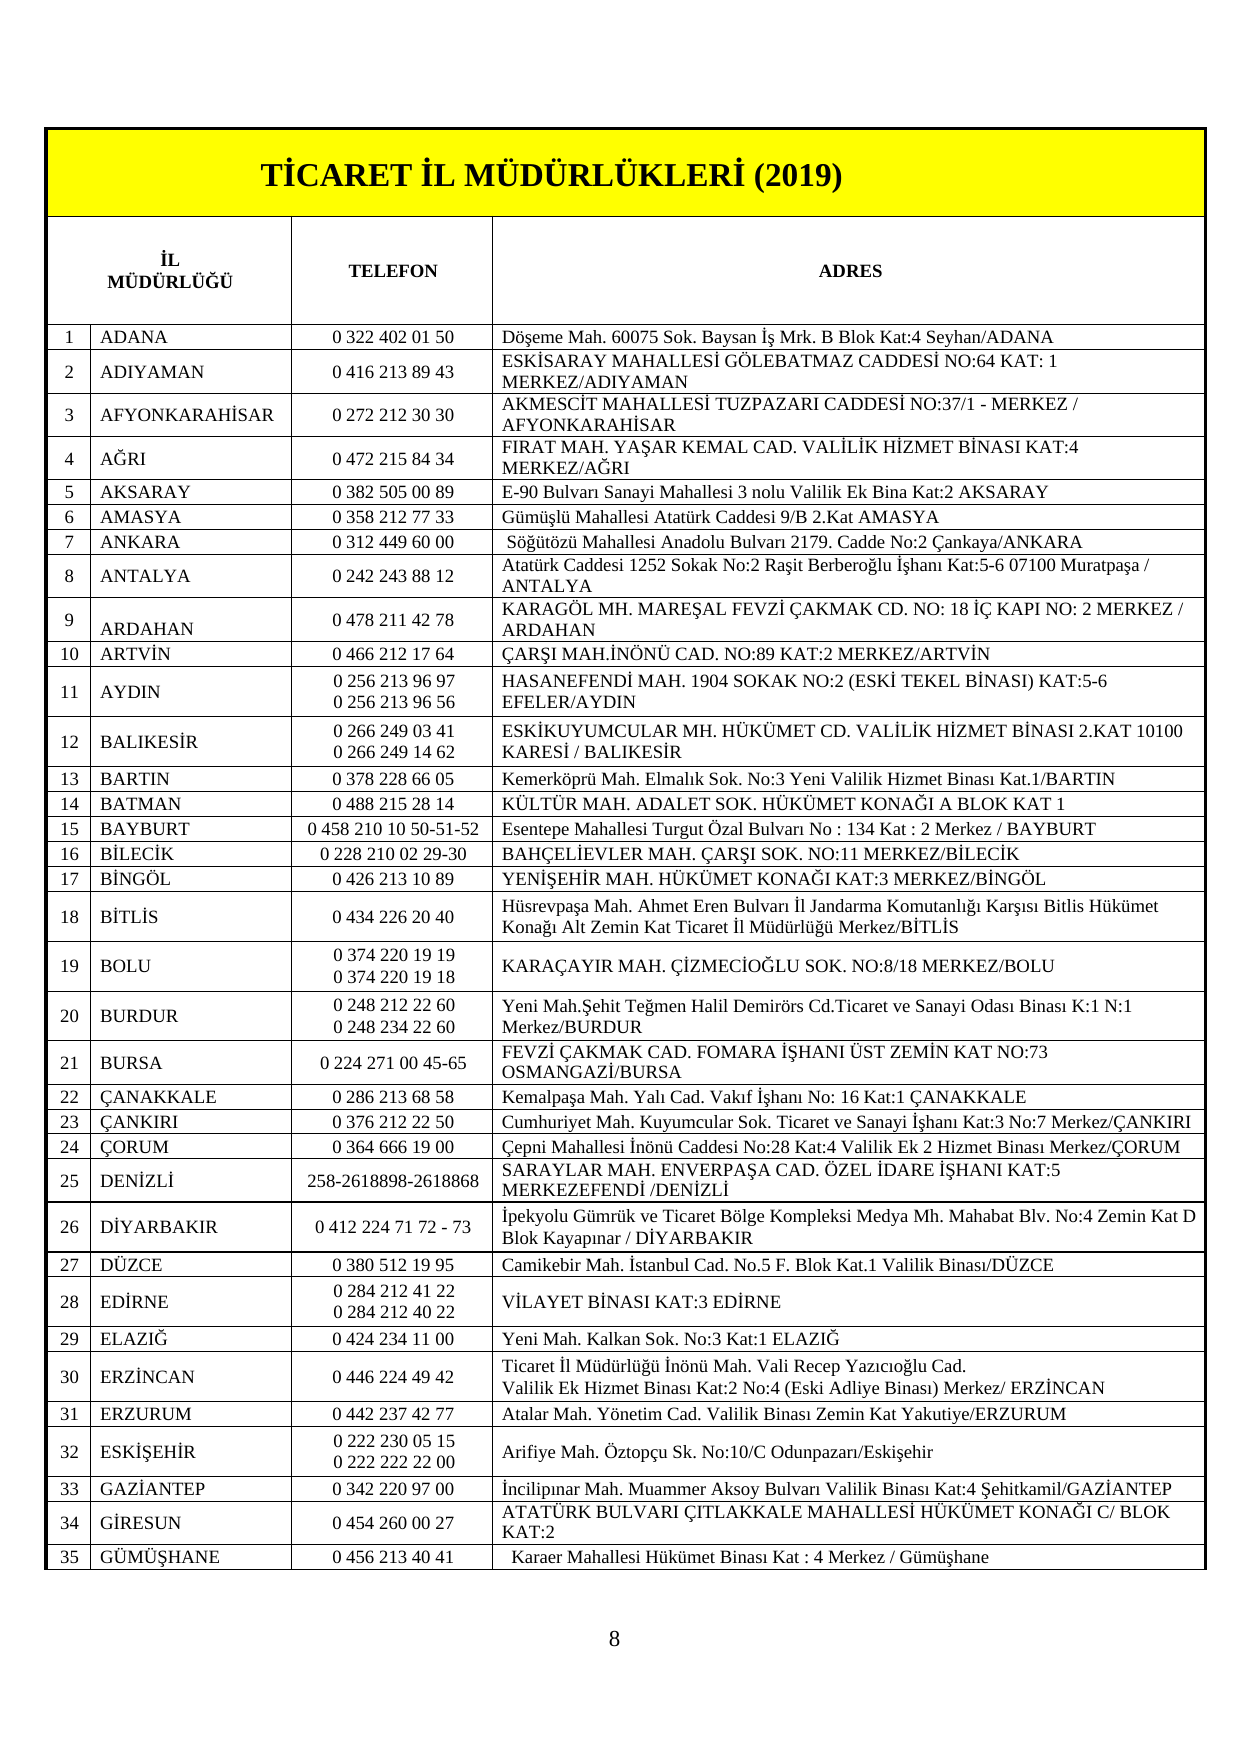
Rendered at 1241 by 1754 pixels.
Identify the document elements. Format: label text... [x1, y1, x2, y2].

table_cell AMASYA [91, 505, 291, 529]
table_cell 0 434 226 20 40 [292, 892, 492, 941]
table_cell ÇARŞI MAH.İNÖNÜ CAD. NO:89 KAT:2 MERKEZ/ARTVİN [493, 642, 1204, 666]
table_cell 0 488 215 28 14 [292, 792, 492, 816]
table_cell 0 376 212 22 50 [292, 1110, 492, 1133]
table_cell İL MÜDÜRLÜĞÜ [48, 217, 291, 324]
table_cell 4 [48, 437, 90, 479]
table_cell KARAGÖL MH. MAREŞAL FEVZİ ÇAKMAK CD. NO: 18 İÇ KAPI NO: 2 MERKEZ / ARDAHAN [493, 598, 1204, 641]
table_cell BAHÇELİEVLER MAH. ÇARŞI SOK. NO:11 MERKEZ/BİLECİK [493, 842, 1204, 866]
table_cell 19 [48, 942, 90, 991]
table_cell 0 426 213 10 89 [292, 867, 492, 891]
table_cell SARAYLAR MAH. ENVERPAŞA CAD. ÖZEL İDARE İŞHANI KAT:5 MERKEZEFENDİ /DENİZLİ [493, 1159, 1204, 1201]
table_cell 6 [48, 505, 90, 529]
table_cell 29 [48, 1327, 90, 1351]
table_header TİCARET İL MÜDÜRLÜKLERİ (2019) [48, 130, 1204, 216]
table_cell Kemerköprü Mah. Elmalık Sok. No:3 Yeni Valilik Hizmet Binası Kat.1/BARTIN [493, 767, 1204, 791]
table_cell 0 378 228 66 05 [292, 767, 492, 791]
table_cell BİNGÖL [91, 867, 291, 891]
table_cell 0 478 211 42 78 [292, 598, 492, 641]
table_cell Döşeme Mah. 60075 Sok. Baysan İş Mrk. B Blok Kat:4 Seyhan/ADANA [493, 325, 1204, 349]
table_cell 0 228 210 02 29-30 [292, 842, 492, 866]
table_cell 0 412 224 71 72 - 73 [292, 1203, 492, 1251]
table_cell 18 [48, 892, 90, 941]
table_cell ÇORUM [91, 1134, 291, 1158]
table_cell İncilipınar Mah. Muammer Aksoy Bulvarı Valilik Binası Kat:4 Şehitkamil/GAZİANTEP [493, 1477, 1204, 1501]
table_cell İpekyolu Gümrük ve Ticaret Bölge Kompleksi Medya Mh. Mahabat Blv. No:4 Zemin Kat D Blok Kayapınar / DİYARBAKIR [493, 1203, 1204, 1251]
table_cell ELAZIĞ [91, 1327, 291, 1351]
table_cell 32 [48, 1427, 90, 1476]
table_cell 3 [48, 394, 90, 436]
table_cell Çepni Mahallesi İnönü Caddesi No:28 Kat:4 Valilik Ek 2 Hizmet Binası Merkez/ÇORUM [493, 1134, 1204, 1158]
table_cell ARTVİN [91, 642, 291, 666]
table_cell VİLAYET BİNASI KAT:3 EDİRNE [493, 1277, 1204, 1326]
table_cell 0 256 213 96 97 0 256 213 96 56 [292, 667, 492, 716]
table_cell 258-2618898-2618868 [292, 1159, 492, 1201]
table_cell AĞRI [91, 437, 291, 479]
table_cell Atalar Mah. Yönetim Cad. Valilik Binası Zemin Kat Yakutiye/ERZURUM [493, 1402, 1204, 1426]
table_cell 20 [48, 992, 90, 1040]
table_cell 0 458 210 10 50-51-52 [292, 817, 492, 841]
table_cell HASANEFENDİ MAH. 1904 SOKAK NO:2 (ESKİ TEKEL BİNASI) KAT:5-6 EFELER/AYDIN [493, 667, 1204, 716]
table_cell 9 [48, 598, 90, 641]
table_cell ERZURUM [91, 1402, 291, 1426]
table_cell 0 312 449 60 00 [292, 530, 492, 554]
table_cell 0 222 230 05 15 0 222 222 22 00 [292, 1427, 492, 1476]
table_cell YENİŞEHİR MAH. HÜKÜMET KONAĞI KAT:3 MERKEZ/BİNGÖL [493, 867, 1204, 891]
table_cell 0 224 271 00 45-65 [292, 1041, 492, 1083]
table_cell ESKİŞEHİR [91, 1427, 291, 1476]
table_cell 0 472 215 84 34 [292, 437, 492, 479]
table_cell Karaer Mahallesi Hükümet Binası Kat : 4 Merkez / Gümüşhane [493, 1545, 1204, 1569]
table_cell BİTLİS [91, 892, 291, 941]
table_cell 30 [48, 1352, 90, 1401]
table_cell 24 [48, 1134, 90, 1158]
table_cell BARTIN [91, 767, 291, 791]
table_cell 0 364 666 19 00 [292, 1134, 492, 1158]
table_cell 0 382 505 00 89 [292, 480, 492, 504]
table_cell 26 [48, 1203, 90, 1251]
table_cell 33 [48, 1477, 90, 1501]
table_cell ÇANKIRI [91, 1110, 291, 1133]
table_cell TELEFON [292, 217, 492, 324]
table_cell 0 266 249 03 41 0 266 249 14 62 [292, 717, 492, 766]
table_cell 11 [48, 667, 90, 716]
table_cell FEVZİ ÇAKMAK CAD. FOMARA İŞHANI ÜST ZEMİN KAT NO:73 OSMANGAZİ/BURSA [493, 1041, 1204, 1083]
table_cell 14 [48, 792, 90, 816]
table_cell ADIYAMAN [91, 350, 291, 393]
table_cell ERZİNCAN [91, 1352, 291, 1401]
table_cell KÜLTÜR MAH. ADALET SOK. HÜKÜMET KONAĞI A BLOK KAT 1 [493, 792, 1204, 816]
table_cell DÜZCE [91, 1253, 291, 1276]
table_cell EDİRNE [91, 1277, 291, 1326]
table_cell 27 [48, 1253, 90, 1276]
table_cell 21 [48, 1041, 90, 1083]
table_cell 10 [48, 642, 90, 666]
table_cell Yeni Mah. Kalkan Sok. No:3 Kat:1 ELAZIĞ [493, 1327, 1204, 1351]
table_cell 0 456 213 40 41 [292, 1545, 492, 1569]
table_cell BİLECİK [91, 842, 291, 866]
table_cell BURDUR [91, 992, 291, 1040]
table_cell 16 [48, 842, 90, 866]
table_cell ESKİKUYUMCULAR MH. HÜKÜMET CD. VALİLİK HİZMET BİNASI 2.KAT 10100 KARESİ / BALIKESİR [493, 717, 1204, 766]
table_cell KARAÇAYIR MAH. ÇİZMECİOĞLU SOK. NO:8/18 MERKEZ/BOLU [493, 942, 1204, 991]
table_cell 23 [48, 1110, 90, 1133]
table_cell AFYONKARAHİSAR [91, 394, 291, 436]
table_cell Söğütözü Mahallesi Anadolu Bulvarı 2179. Cadde No:2 Çankaya/ANKARA [493, 530, 1204, 554]
table_cell GAZİANTEP [91, 1477, 291, 1501]
table_cell Gümüşlü Mahallesi Atatürk Caddesi 9/B 2.Kat AMASYA [493, 505, 1204, 529]
table_cell Kemalpaşa Mah. Yalı Cad. Vakıf İşhanı No: 16 Kat:1 ÇANAKKALE [493, 1085, 1204, 1108]
table_cell 0 284 212 41 22 0 284 212 40 22 [292, 1277, 492, 1326]
table_cell 35 [48, 1545, 90, 1569]
table_cell 0 322 402 01 50 [292, 325, 492, 349]
table_cell 12 [48, 717, 90, 766]
table_cell ANTALYA [91, 555, 291, 597]
table_cell 25 [48, 1159, 90, 1201]
table_cell 0 272 212 30 30 [292, 394, 492, 436]
table_cell Cumhuriyet Mah. Kuyumcular Sok. Ticaret ve Sanayi İşhanı Kat:3 No:7 Merkez/ÇANKIRI [493, 1110, 1204, 1133]
table_cell 0 466 212 17 64 [292, 642, 492, 666]
table_cell Camikebir Mah. İstanbul Cad. No.5 F. Blok Kat.1 Valilik Binası/DÜZCE [493, 1253, 1204, 1276]
table_cell AKSARAY [91, 480, 291, 504]
table_cell GÜMÜŞHANE [91, 1545, 291, 1569]
table_cell ESKİSARAY MAHALLESİ GÖLEBATMAZ CADDESİ NO:64 KAT: 1 MERKEZ/ADIYAMAN [493, 350, 1204, 393]
table_cell BALIKESİR [91, 717, 291, 766]
table_cell 5 [48, 480, 90, 504]
table_cell 0 424 234 11 00 [292, 1327, 492, 1351]
table_cell Atatürk Caddesi 1252 Sokak No:2 Raşit Berberoğlu İşhanı Kat:5-6 07100 Muratpaşa / ANTALYA [493, 555, 1204, 597]
table_cell E-90 Bulvarı Sanayi Mahallesi 3 nolu Valilik Ek Bina Kat:2 AKSARAY [493, 480, 1204, 504]
table_cell BOLU [91, 942, 291, 991]
table_cell BATMAN [91, 792, 291, 816]
table_cell 28 [48, 1277, 90, 1326]
table_cell Yeni Mah.Şehit Teğmen Halil Demirörs Cd.Ticaret ve Sanayi Odası Binası K:1 N:1 Merkez/BURDUR [493, 992, 1204, 1040]
table_cell ARDAHAN [91, 598, 291, 641]
table_cell 0 380 512 19 95 [292, 1253, 492, 1276]
table_cell 0 442 237 42 77 [292, 1402, 492, 1426]
table_cell AYDIN [91, 667, 291, 716]
table_cell DENİZLİ [91, 1159, 291, 1201]
table_cell 7 [48, 530, 90, 554]
table_cell ATATÜRK BULVARI ÇITLAKKALE MAHALLESİ HÜKÜMET KONAĞI C/ BLOK KAT:2 [493, 1502, 1204, 1544]
table_cell Ticaret İl Müdürlüğü İnönü Mah. Vali Recep Yazıcıoğlu Cad. Valilik Ek Hizmet Binası Kat:2 No:4 (Eski Adliye Binası) Merkez/ ERZİNCAN [493, 1352, 1204, 1401]
table_cell 22 [48, 1085, 90, 1108]
table_cell 2 [48, 350, 90, 393]
table_cell ADANA [91, 325, 291, 349]
table_cell 13 [48, 767, 90, 791]
table_cell 15 [48, 817, 90, 841]
table_cell 0 286 213 68 58 [292, 1085, 492, 1108]
table_cell 0 242 243 88 12 [292, 555, 492, 597]
table_cell 31 [48, 1402, 90, 1426]
table_cell Arifiye Mah. Öztopçu Sk. No:10/C Odunpazarı/Eskişehir [493, 1427, 1204, 1476]
table_cell Esentepe Mahallesi Turgut Özal Bulvarı No : 134 Kat : 2 Merkez / BAYBURT [493, 817, 1204, 841]
table_cell 1 [48, 325, 90, 349]
table_cell 0 358 212 77 33 [292, 505, 492, 529]
table_cell BURSA [91, 1041, 291, 1083]
table_cell 17 [48, 867, 90, 891]
table_cell GİRESUN [91, 1502, 291, 1544]
table_cell 0 374 220 19 19 0 374 220 19 18 [292, 942, 492, 991]
table_cell 0 248 212 22 60 0 248 234 22 60 [292, 992, 492, 1040]
table_cell Hüsrevpaşa Mah. Ahmet Eren Bulvarı İl Jandarma Komutanlığı Karşısı Bitlis Hükümet Konağı Alt Zemin Kat Ticaret İl Müdürlüğü Merkez/BİTLİS [493, 892, 1204, 941]
table_cell 0 454 260 00 27 [292, 1502, 492, 1544]
table_cell 34 [48, 1502, 90, 1544]
table_cell ÇANAKKALE [91, 1085, 291, 1108]
table_cell 8 [48, 555, 90, 597]
table_cell ADRES [493, 217, 1204, 324]
table_cell 0 342 220 97 00 [292, 1477, 492, 1501]
table_cell BAYBURT [91, 817, 291, 841]
table_cell FIRAT MAH. YAŞAR KEMAL CAD. VALİLİK HİZMET BİNASI KAT:4 MERKEZ/AĞRI [493, 437, 1204, 479]
table_cell ANKARA [91, 530, 291, 554]
table_cell 0 446 224 49 42 [292, 1352, 492, 1401]
table_cell 0 416 213 89 43 [292, 350, 492, 393]
table_cell AKMESCİT MAHALLESİ TUZPAZARI CADDESİ NO:37/1 - MERKEZ / AFYONKARAHİSAR [493, 394, 1204, 436]
table_cell DİYARBAKIR [91, 1203, 291, 1251]
